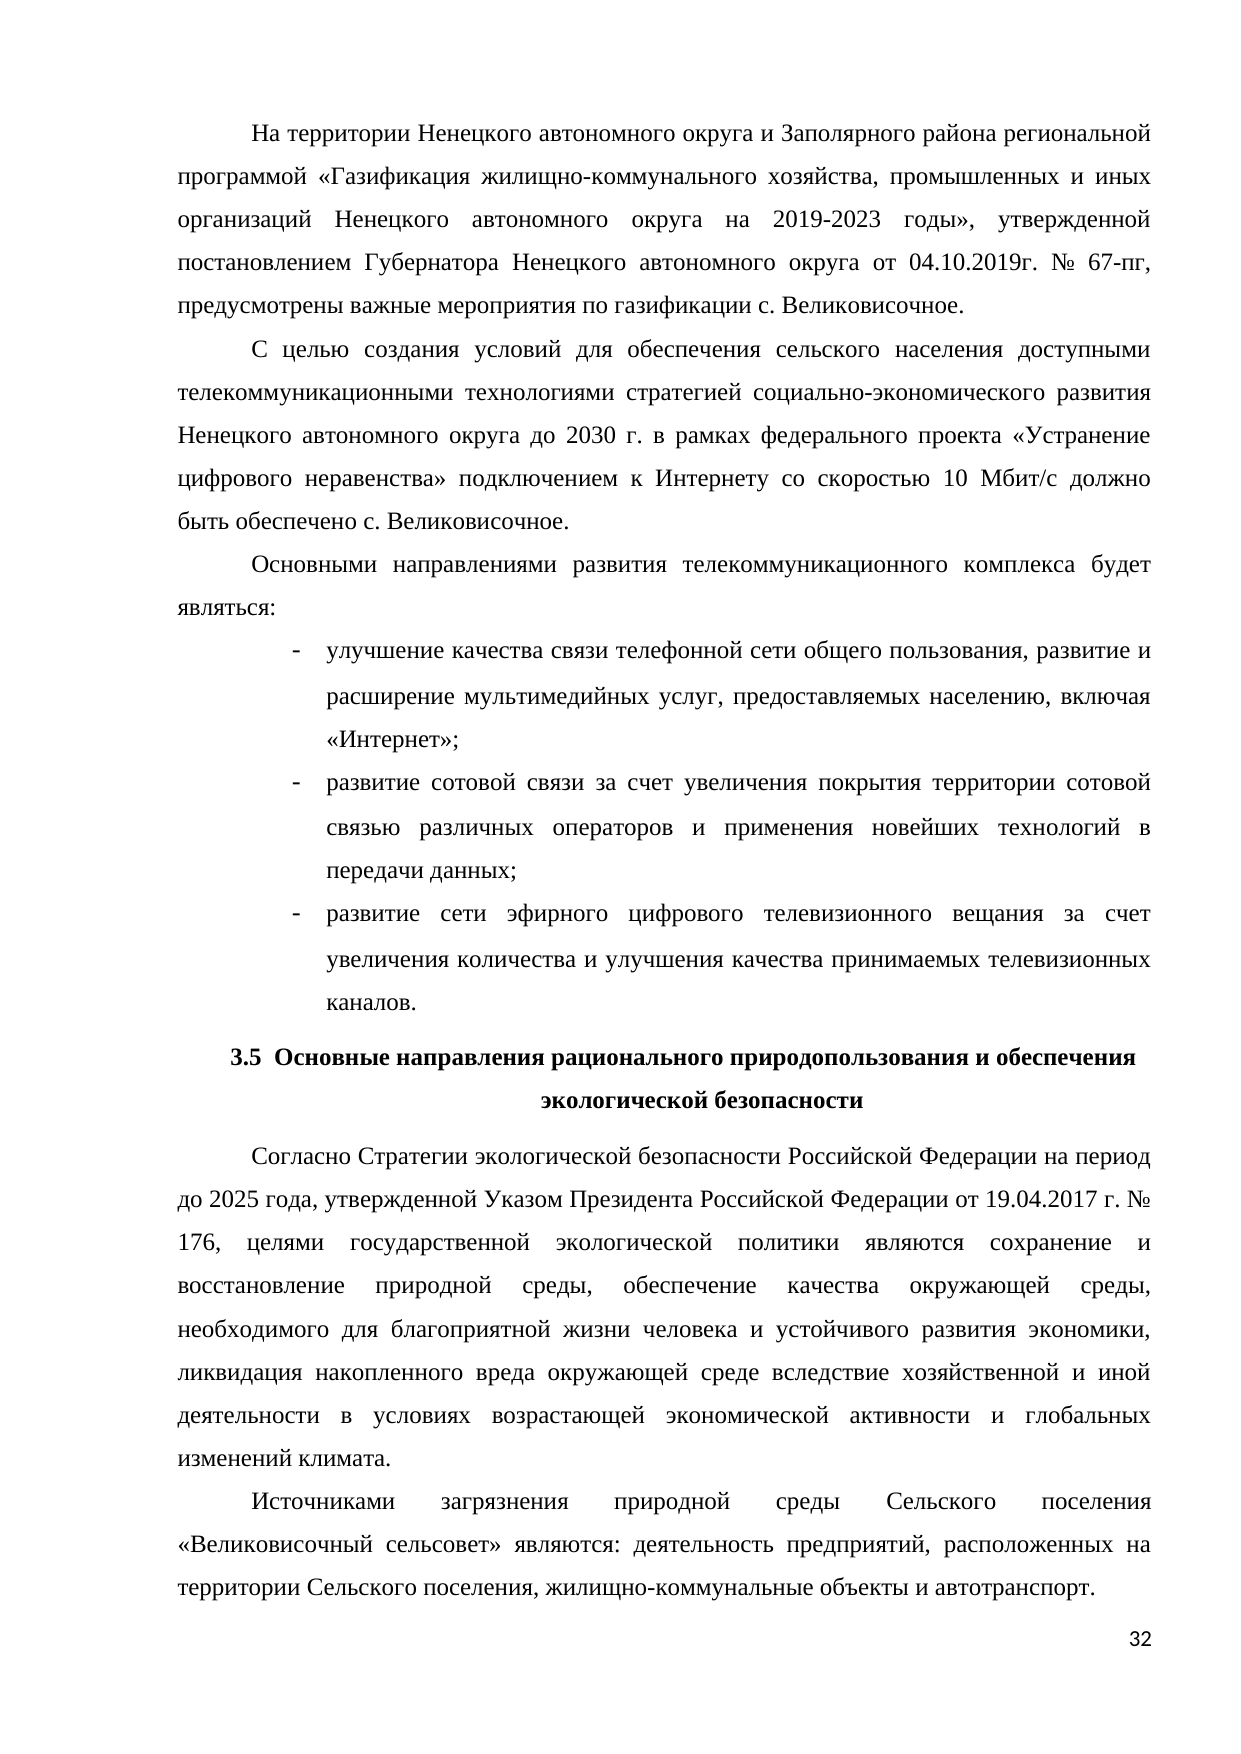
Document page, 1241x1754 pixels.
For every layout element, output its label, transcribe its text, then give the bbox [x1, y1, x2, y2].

subtitle Основные направления рационального природопользования и обеспечения экологической безопасности [215, 1042, 1152, 1114]
text Согласно Стратегии экологической безопасности Российской Федерации на период до 2025 года, утвержденной Указом Президента Российской Федерации от 19.04.2017 г. № 176, целями государственной экологической политики являются сохранение и восстановление природной среды, обеспечение качества окружающей среды, необходимого для благоприятной жизни человека и устойчивого развития экономики, ликвидация накопленного вреда окружающей среде вследствие хозяйственной и иной деятельности в условиях возрастающей экономической активности и глобальных изменений климата. [177, 1141, 1152, 1472]
list развитие сотовой связи за счет увеличения покрытия территории сотовой связью различных операторов и применения новейших технологий в передачи данных; [288, 767, 1152, 884]
text На территории Ненецкого автономного округа и Заполярного района региональной программой «Газификация жилищно-коммунального хозяйства, промышленных и иных организаций Ненецкого автономного округа на 2019-2023 годы», утвержденной постановлением Губернатора Ненецкого автономного округа от 04.10.2019г. № 67-пг, предусмотрены важные мероприятия по газификации с. Великовисочное. [177, 118, 1152, 319]
text С целью создания условий для обеспечения сельского населения доступными телекоммуникационными технологиями стратегией социально-экономического развития Ненецкого автономного округа до 2030 г. в рамках федерального проекта «Устранение цифрового неравенства» подключением к Интернету со скоростью 10 Мбит/с должно быть обеспечено с. Великовисочное. [177, 334, 1152, 535]
list улучшение качества связи телефонной сети общего пользования, развитие и расширение мультимедийных услуг, предоставляемых населению, включая «Интернет»; [288, 636, 1152, 753]
text Основными направлениями развития телекоммуникационного комплекса будет являться: [177, 549, 1152, 621]
list развитие сети эфирного цифрового телевизионного вещания за счет увеличения количества и улучшения качества принимаемых телевизионных каналов. [288, 898, 1152, 1016]
text Источниками загрязнения природной среды Сельского поселения «Великовисочный сельсовет» являются: деятельность предприятий, расположенных на территории Сельского поселения, жилищно-коммунальные объекты и автотранспорт. [177, 1486, 1152, 1601]
